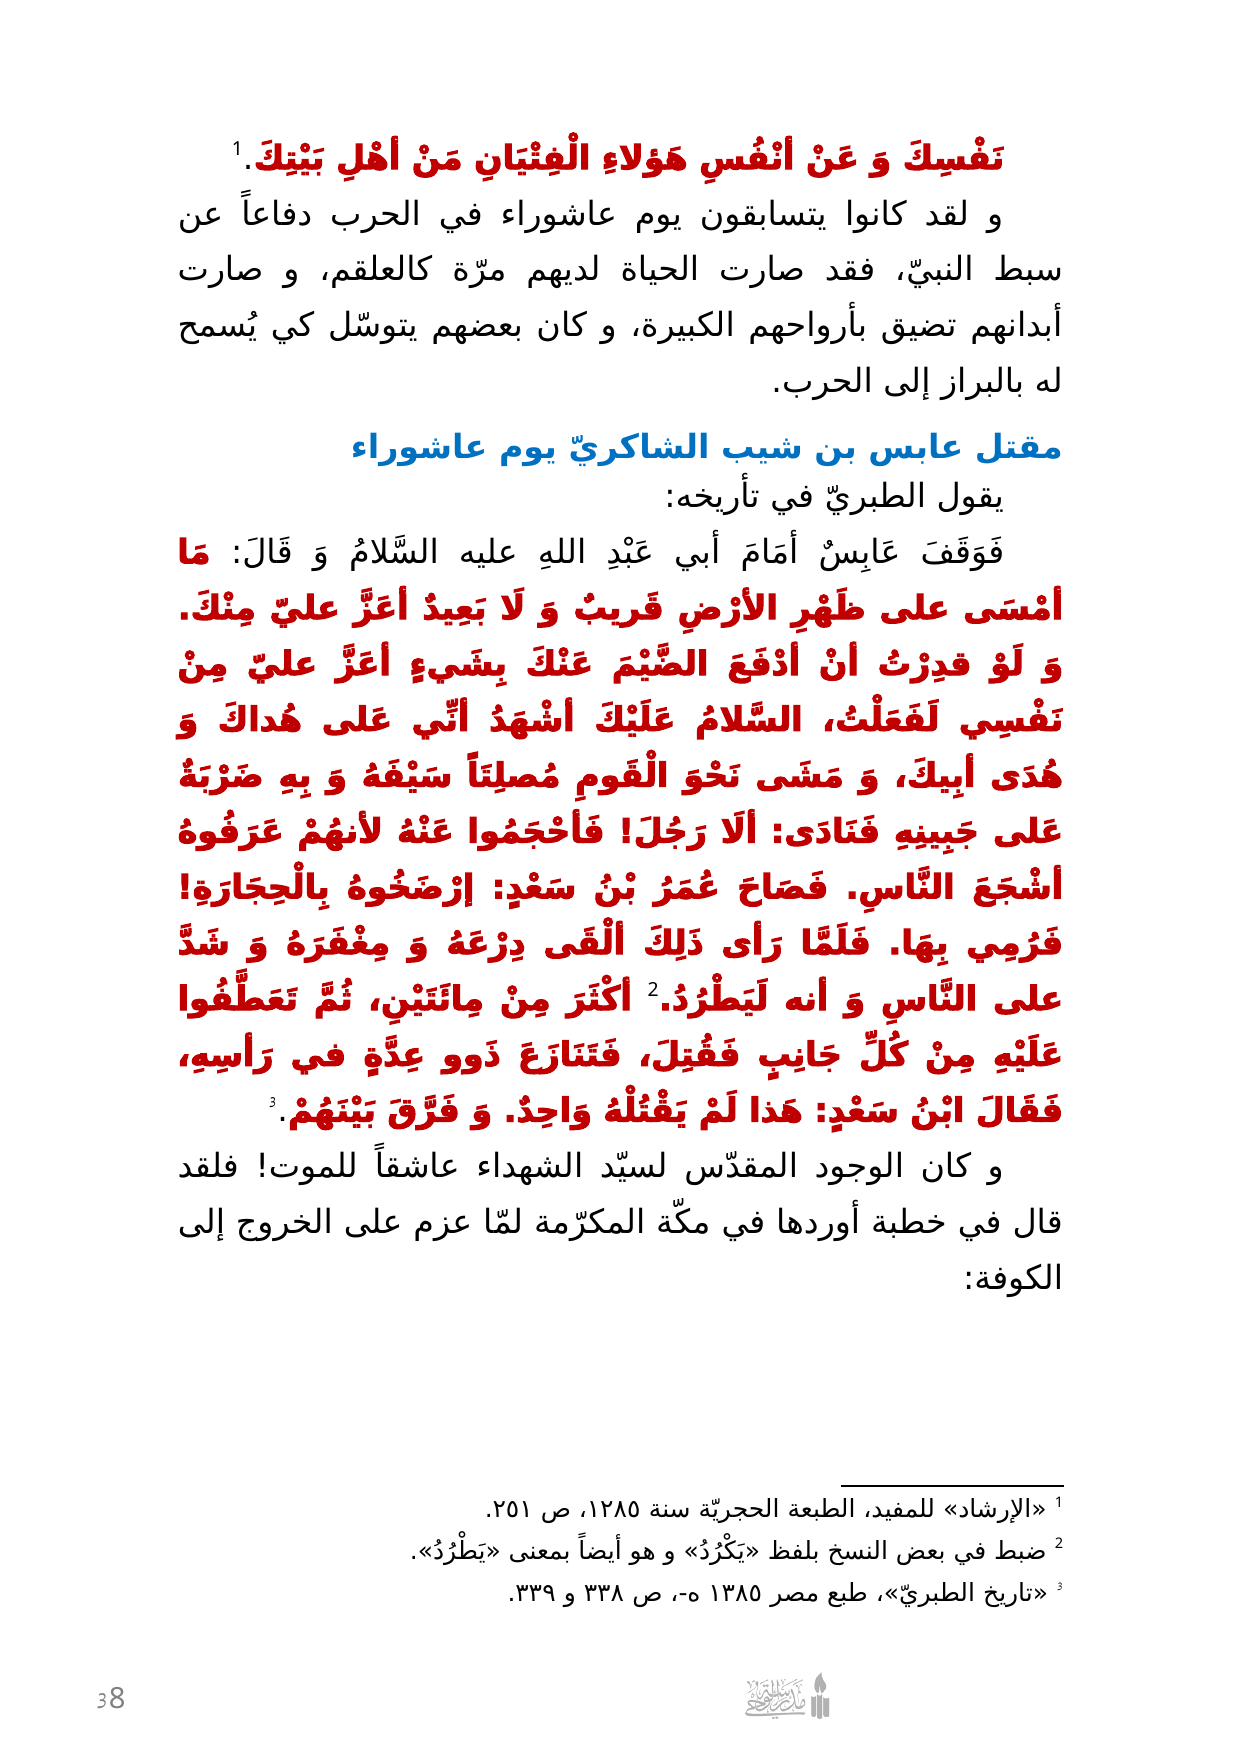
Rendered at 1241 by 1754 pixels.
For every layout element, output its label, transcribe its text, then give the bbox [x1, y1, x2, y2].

text فَوَقَفَ عَابِسٌ أمَامَ أبي عَبْدِ اللهِ عليه السَّلامُ وَ قَالَ: مَا أمْسَى على ظَهْرِ الأرْضِ قَريبٌ وَ لَا بَعِيدٌ أعَزَّ عليّ مِنْكَ. وَ لَوْ قدِرْتُ أنْ أدْفَعَ الضَّيْمَ عَنْكَ بِشَي‏ءٍ أعَزَّ عليّ مِنْ نَفْسِي لَفَعَلْتُ، السَّلامُ عَلَيْكَ أشْهَدُ أنِّي عَلى‏ هُداكَ وَ هُدَى أبِيكَ، وَ مَشَى نَحْوَ الْقَومِ مُصلِتَاً سَيْفَهُ وَ بِهِ ضَرْبَةٌ عَلى جَبِينِهِ فَنَادَى: ألَا رَجُلَ! فَأحْجَمُوا عَنْهُ لأنهُمْ عَرَفُوهُ أشْجَعَ النَّاسِ. فَصَاحَ عُمَرُ بْنُ سَعْدٍ: إرْضَخُوهُ بِالْحِجَارَةِ! فَرُمِي بِهَا. فَلَمَّا رَأى ذَلِكَ ألْقَى دِرْعَهُ وَ مِغْفَرَهُ وَ شَدَّ على النَّاسِ وَ أنه لَيَطْرُدُ. أكْثَرَ مِنْ مِائَتَيْنِ، ثُمَّ تَعَطَّفُوا عَلَيْهِ مِنْ كُلِّ جَانِبٍ فَقُتِلَ، فَتَنَازَعَ ذَوو عِدَّةٍ في رَأسِهِ، فَقَالَ ابْنُ سَعْدٍ: هَذا لَمْ يَقْتُلْهُ وَاحِدٌ. وَ فَرَّقَ بَيْنَهُمْ. [177, 530, 1063, 1144]
text يقول الطبريّ في تأريخه: [177, 474, 1063, 530]
text و كان الوجود المقدّس لسيّد الشهداء عاشقاً للموت! فلقد قال في خطبة أوردها في مكّة المكرّمة لمّا عزم على الخروج إلى الكوفة: [177, 1144, 1063, 1312]
picture [745, 1672, 830, 1719]
title مقتل عابس بن شيب الشاكريّ يوم عاشوراء [177, 427, 1063, 466]
text نَفْسِكَ وَ عَنْ أنْفُسِ هَؤلاءِ الْفِتْيَانِ مَنْ أهْلِ بَيْتِكَ. [177, 136, 1063, 192]
text و لقد كانوا يتسابقون يوم عاشوراء في الحرب دفاعاً عن سبط النبيّ، فقد صارت الحياة لديهم مرّة كالعلقم، و صارت أبدانهم تضيق بأرواحهم الكبيرة، و كان بعضهم يتوسّل كي يُسمح له بالبراز إلى الحرب. [177, 192, 1063, 415]
